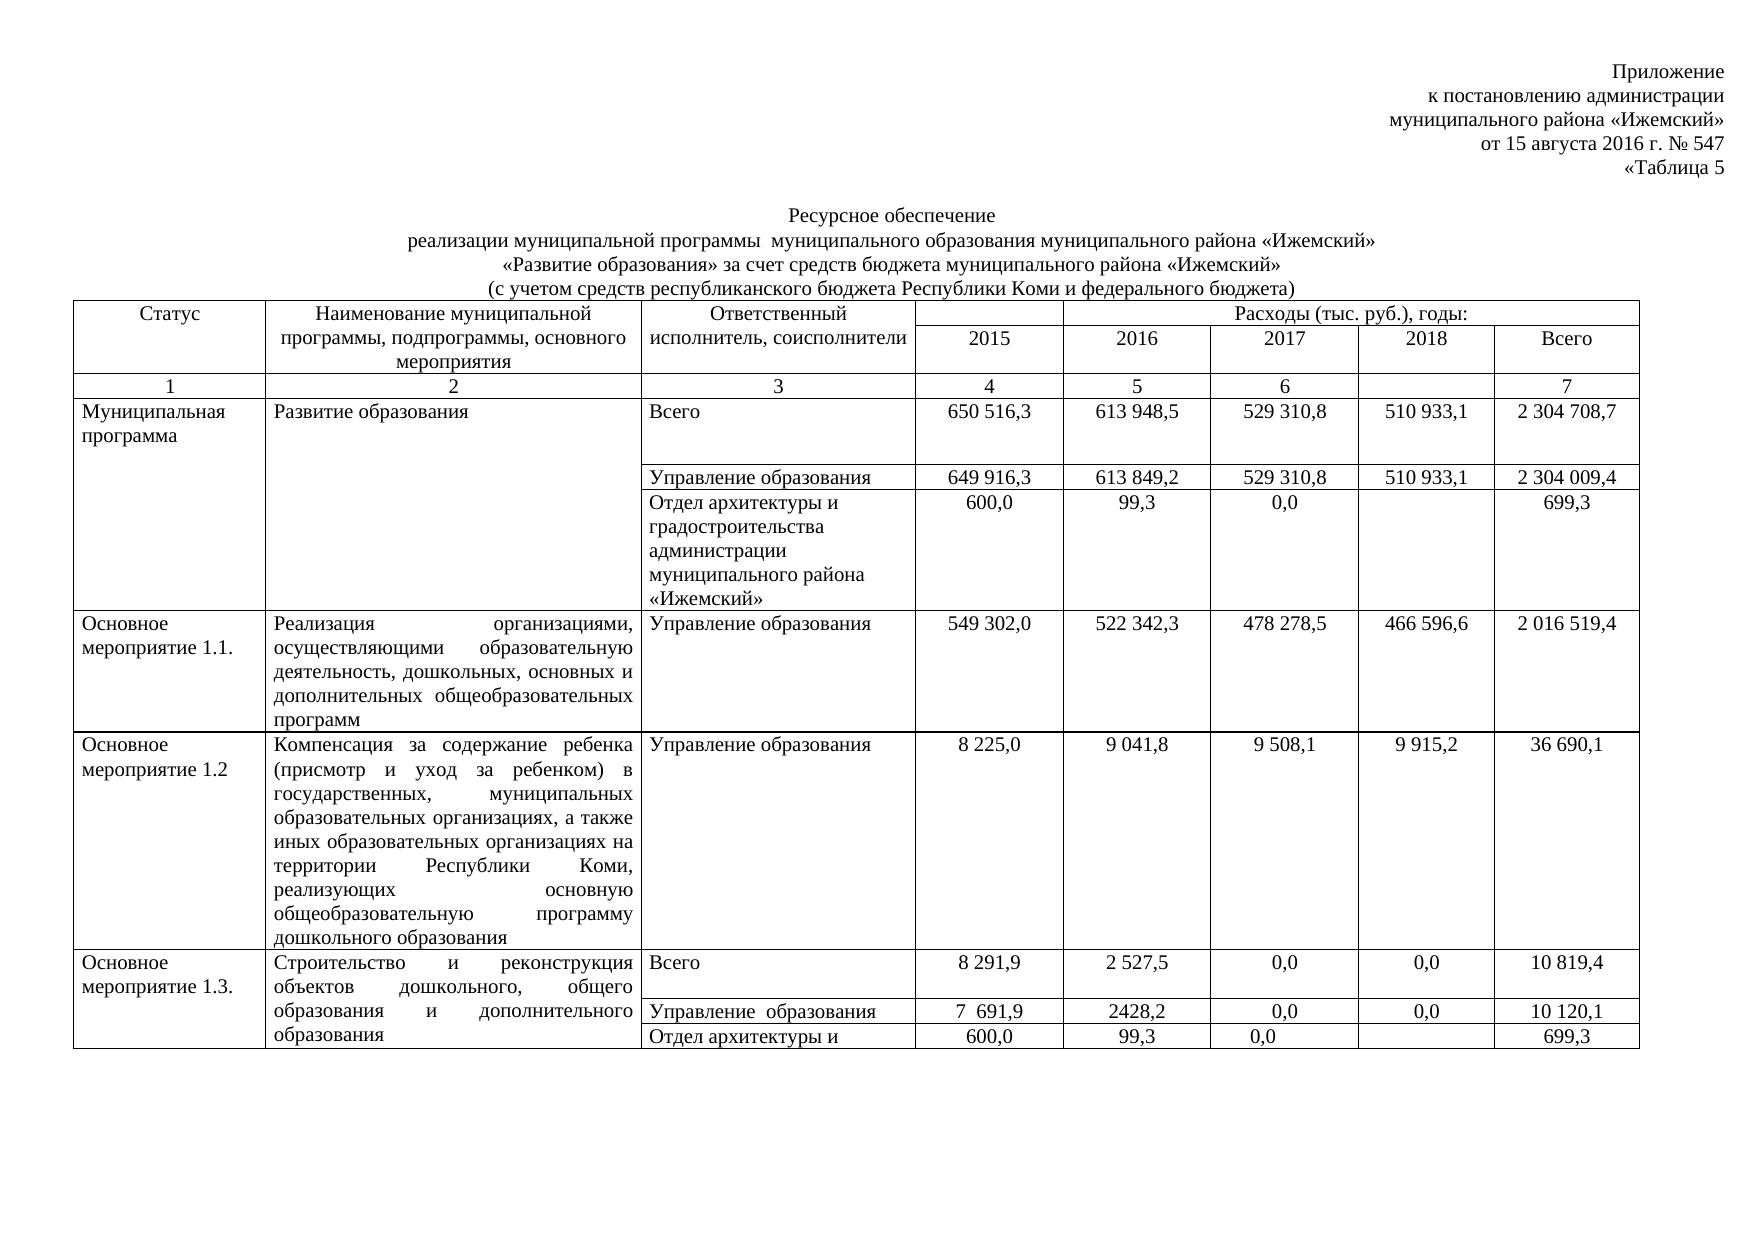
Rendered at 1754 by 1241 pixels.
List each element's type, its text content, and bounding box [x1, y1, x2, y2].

text от 15 августа 2016 г. № 547 [59, 131, 1724, 155]
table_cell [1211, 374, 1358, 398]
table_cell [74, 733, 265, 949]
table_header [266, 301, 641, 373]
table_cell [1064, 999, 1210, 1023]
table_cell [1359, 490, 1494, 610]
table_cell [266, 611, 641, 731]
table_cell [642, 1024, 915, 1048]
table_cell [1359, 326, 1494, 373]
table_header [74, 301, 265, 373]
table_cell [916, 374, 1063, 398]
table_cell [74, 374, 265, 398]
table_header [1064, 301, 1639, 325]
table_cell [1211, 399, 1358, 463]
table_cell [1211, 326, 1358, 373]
text Приложение [59, 59, 1724, 83]
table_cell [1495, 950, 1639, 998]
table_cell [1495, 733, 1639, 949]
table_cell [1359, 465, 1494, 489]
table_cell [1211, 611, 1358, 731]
text муниципального района «Ижемский» [59, 107, 1724, 131]
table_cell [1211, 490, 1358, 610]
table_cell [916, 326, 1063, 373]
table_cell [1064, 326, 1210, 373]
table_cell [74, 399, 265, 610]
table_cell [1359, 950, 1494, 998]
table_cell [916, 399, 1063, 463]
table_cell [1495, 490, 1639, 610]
text «Таблица 5 [59, 155, 1724, 179]
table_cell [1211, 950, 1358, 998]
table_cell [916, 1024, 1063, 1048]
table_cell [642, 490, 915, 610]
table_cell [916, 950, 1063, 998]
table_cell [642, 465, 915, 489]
text «Развитие образования» за счет средств бюджета муниципального района «Ижемский» [59, 252, 1724, 276]
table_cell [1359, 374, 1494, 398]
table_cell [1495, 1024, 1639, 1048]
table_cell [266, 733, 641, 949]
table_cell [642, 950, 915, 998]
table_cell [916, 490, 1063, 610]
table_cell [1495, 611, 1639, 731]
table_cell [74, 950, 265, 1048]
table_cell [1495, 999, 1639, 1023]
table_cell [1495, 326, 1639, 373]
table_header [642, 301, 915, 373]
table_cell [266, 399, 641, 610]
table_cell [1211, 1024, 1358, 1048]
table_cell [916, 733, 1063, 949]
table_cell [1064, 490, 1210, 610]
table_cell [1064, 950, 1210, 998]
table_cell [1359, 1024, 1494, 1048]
text (с учетом средств республиканского бюджета Республики Коми и федерального бюджета) [59, 276, 1724, 300]
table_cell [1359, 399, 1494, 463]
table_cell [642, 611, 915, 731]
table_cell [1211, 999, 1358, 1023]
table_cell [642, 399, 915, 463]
text к постановлению администрации [59, 83, 1724, 107]
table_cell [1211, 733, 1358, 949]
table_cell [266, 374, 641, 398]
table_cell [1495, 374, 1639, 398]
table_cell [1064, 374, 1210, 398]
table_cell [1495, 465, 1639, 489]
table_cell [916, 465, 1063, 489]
text реализации муниципальной программы муниципального образования муниципального района «Ижемский» [59, 227, 1724, 252]
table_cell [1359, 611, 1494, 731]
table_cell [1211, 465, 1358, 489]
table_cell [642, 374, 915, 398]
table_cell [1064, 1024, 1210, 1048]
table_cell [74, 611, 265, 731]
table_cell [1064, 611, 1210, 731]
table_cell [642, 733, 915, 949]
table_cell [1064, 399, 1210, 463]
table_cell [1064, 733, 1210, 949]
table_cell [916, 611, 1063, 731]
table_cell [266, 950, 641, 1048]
text Ресурсное обеспечение [59, 203, 1724, 227]
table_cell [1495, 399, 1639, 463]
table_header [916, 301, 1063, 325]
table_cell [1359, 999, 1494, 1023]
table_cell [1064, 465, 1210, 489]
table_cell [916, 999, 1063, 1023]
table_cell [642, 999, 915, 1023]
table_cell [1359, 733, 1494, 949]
